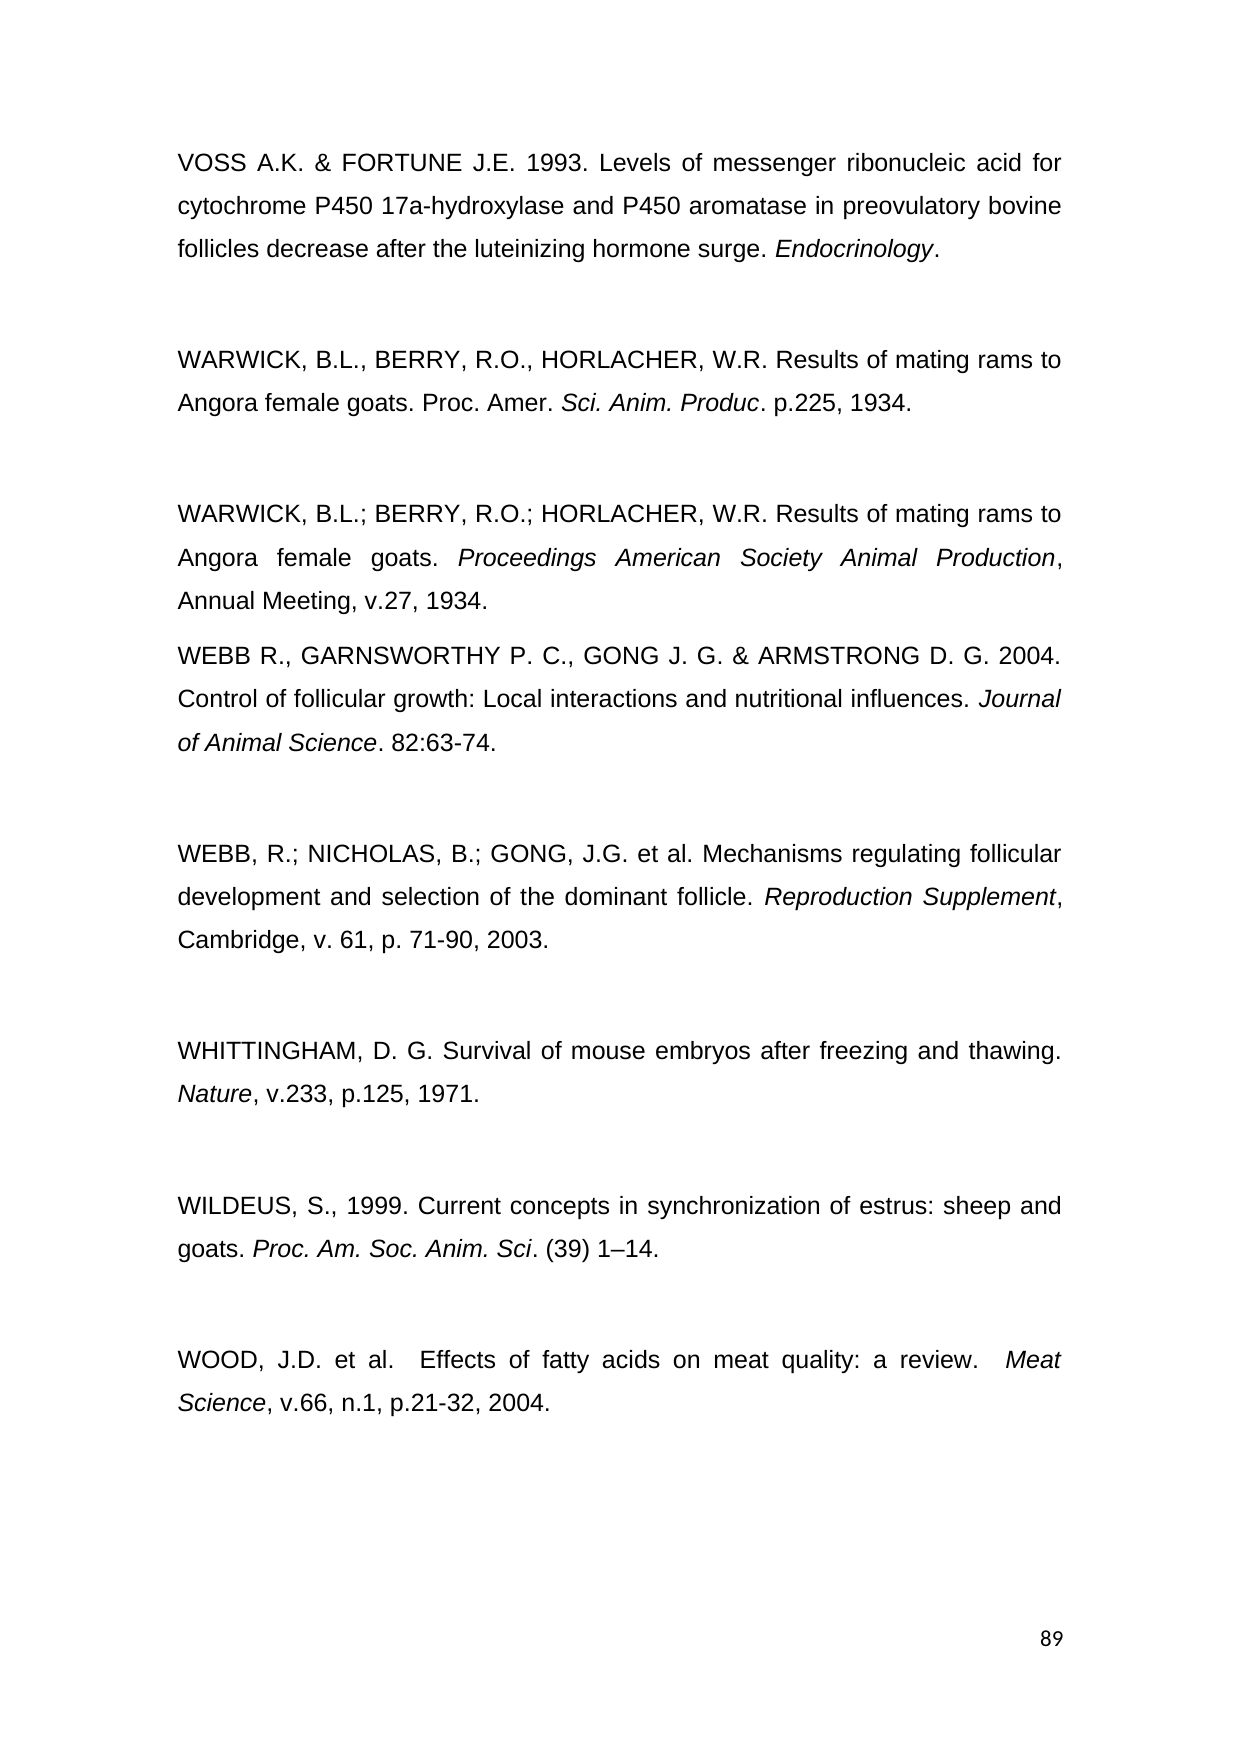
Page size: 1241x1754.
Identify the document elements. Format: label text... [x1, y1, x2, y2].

text WARWICK, B.L., BERRY, R.O., HORLACHER, W.R. Results of mating rams to Angora female goats. Proc. Amer. Sci. Anim. Produc. p.225, 1934. [177, 345, 1063, 417]
text WILDEUS, S., 1999. Current concepts in synchronization of estrus: sheep and goats. Proc. Am. Soc. Anim. Sci. (39) 1–14. [177, 1191, 1063, 1263]
text WEBB, R.; NICHOLAS, B.; GONG, J.G. et al. Mechanisms regulating follicular development and selection of the dominant follicle. Reproduction Supplement, Cambridge, v. 61, p. 71-90, 2003. [177, 839, 1063, 954]
text WHITTINGHAM, D. G. Survival of mouse embryos after freezing and thawing. Nature, v.233, p.125, 1971. [177, 1036, 1063, 1108]
text WARWICK, B.L.; BERRY, R.O.; HORLACHER, W.R. Results of mating rams to Angora female goats. Proceedings American Society Animal Production, Annual Meeting, v.27, 1934. [177, 499, 1063, 614]
text WOOD, J.D. et al. Effects of fatty acids on meat quality: a review. Meat Science, v.66, n.1, p.21-32, 2004. [177, 1345, 1063, 1417]
text VOSS A.K. & FORTUNE J.E. 1993. Levels of messenger ribonucleic acid for cytochrome P450 17a-hydroxylase and P450 aromatase in preovulatory bovine follicles decrease after the luteinizing hormone surge. Endocrinology. [177, 148, 1063, 263]
text WEBB R., GARNSWORTHY P. C., GONG J. G. & ARMSTRONG D. G. 2004. Control of follicular growth: Local interactions and nutritional influences. Journal of Animal Science. 82:63-74. [177, 641, 1063, 756]
